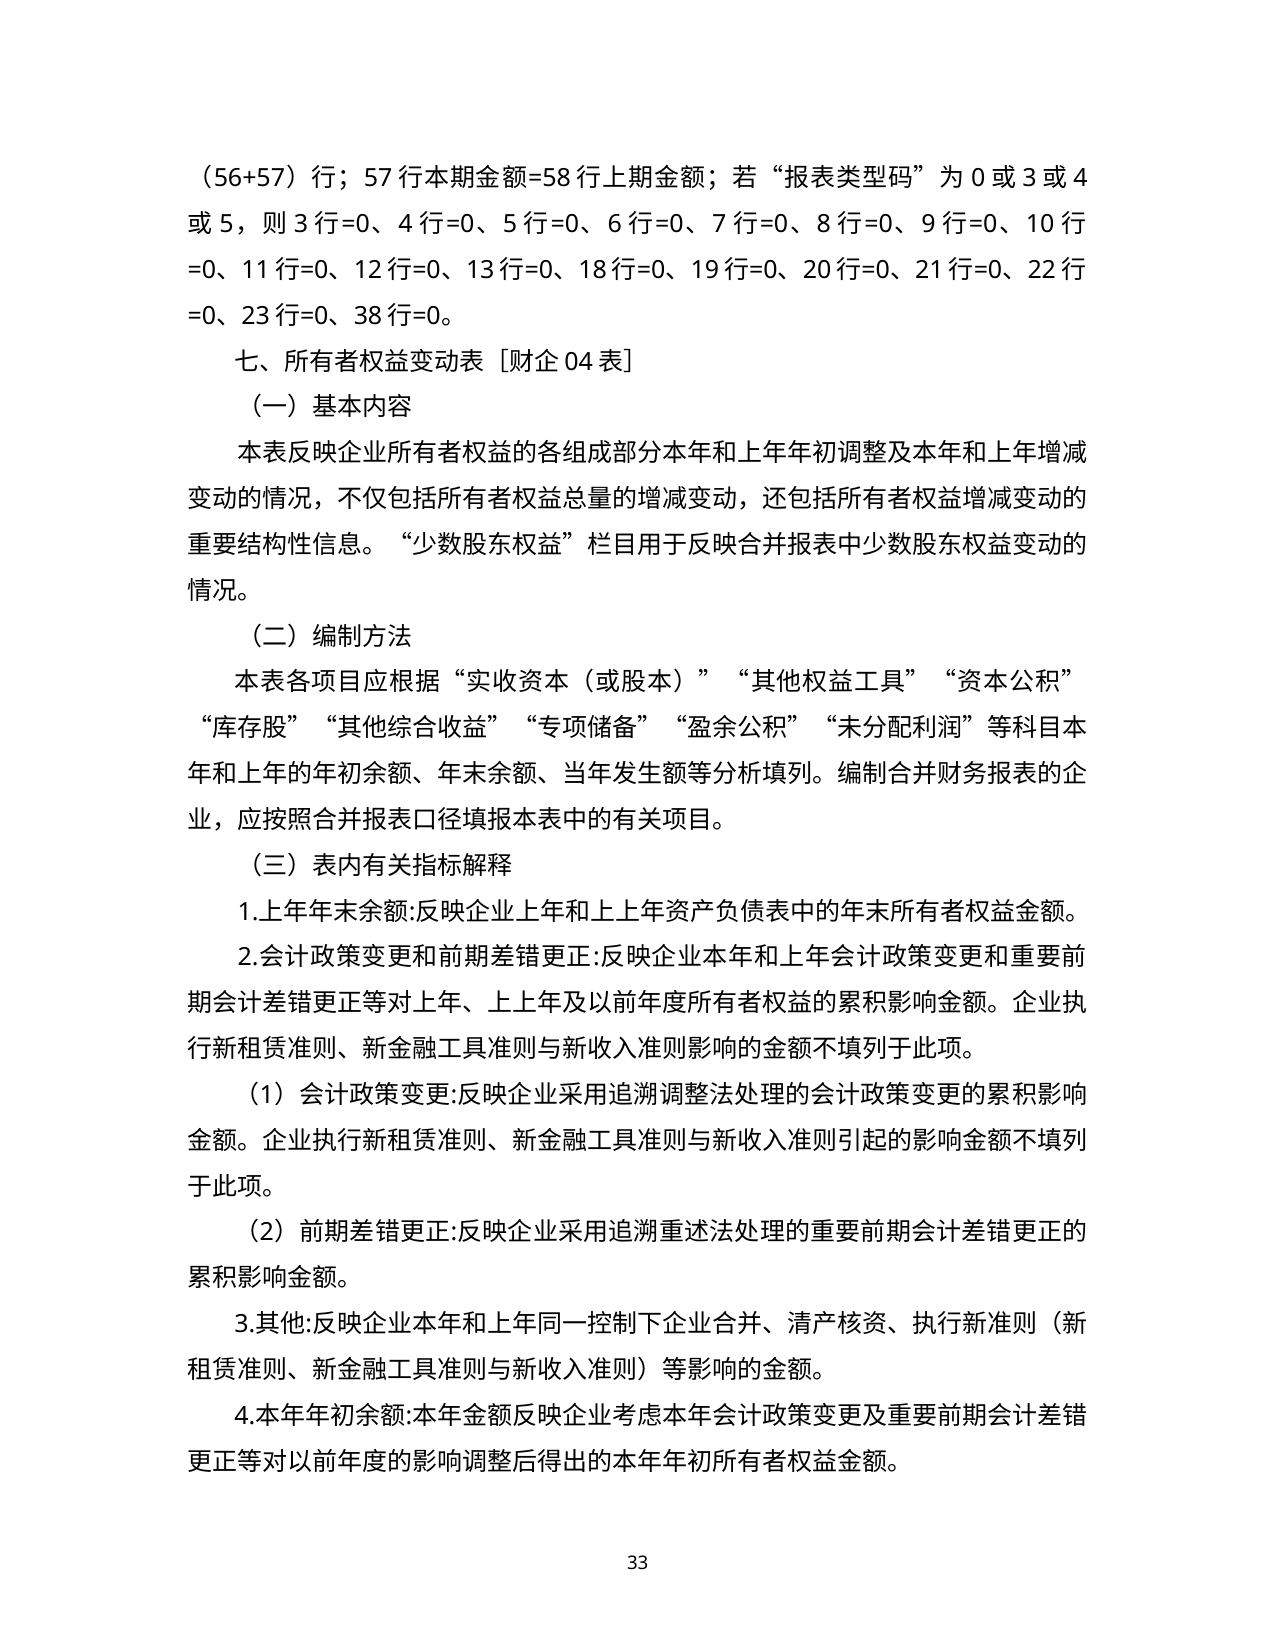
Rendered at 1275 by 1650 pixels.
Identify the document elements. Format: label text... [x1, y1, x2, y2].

text 七、所有者权益变动表［财企04表］ [187, 333, 1087, 379]
text 本表反映企业所有者权益的各组成部分本年和上年年初调整及本年和上年增减变动的情况，不仅包括所有者权益总量的增减变动，还包括所有者权益增减变动的重要结构性信息。“少数股东权益”栏目用于反映合并报表中少数股东权益变动的情况。 [187, 425, 1087, 608]
text （二）编制方法 [187, 608, 1087, 654]
text 4.本年年初余额:本年金额反映企业考虑本年会计政策变更及重要前期会计差错更正等对以前年度的影响调整后得出的本年年初所有者权益金额。 [187, 1387, 1087, 1479]
text （一）基本内容 [187, 379, 1087, 425]
text 2.会计政策变更和前期差错更正:反映企业本年和上年会计政策变更和重要前期会计差错更正等对上年、上上年及以前年度所有者权益的累积影响金额。企业执行新租赁准则、新金融工具准则与新收入准则影响的金额不填列于此项。 [187, 929, 1087, 1067]
text 1.上年年末余额:反映企业上年和上上年资产负债表中的年末所有者权益金额。 [187, 883, 1087, 929]
text 本表各项目应根据“实收资本（或股本）”“其他权益工具”“资本公积”“库存股”“其他综合收益”“专项储备”“盈余公积”“未分配利润”等科目本年和上年的年初余额、年末余额、当年发生额等分析填列。编制合并财务报表的企业，应按照合并报表口径填报本表中的有关项目。 [187, 654, 1087, 837]
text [187, 150, 1087, 333]
text （1）会计政策变更:反映企业采用追溯调整法处理的会计政策变更的累积影响金额。企业执行新租赁准则、新金融工具准则与新收入准则引起的影响金额不填列于此项。 [187, 1067, 1087, 1204]
text 3.其他:反映企业本年和上年同一控制下企业合并、清产核资、执行新准则（新租赁准则、新金融工具准则与新收入准则）等影响的金额。 [187, 1296, 1087, 1387]
text （三）表内有关指标解释 [187, 837, 1087, 883]
text （2）前期差错更正:反映企业采用追溯重述法处理的重要前期会计差错更正的累积影响金额。 [187, 1204, 1087, 1296]
